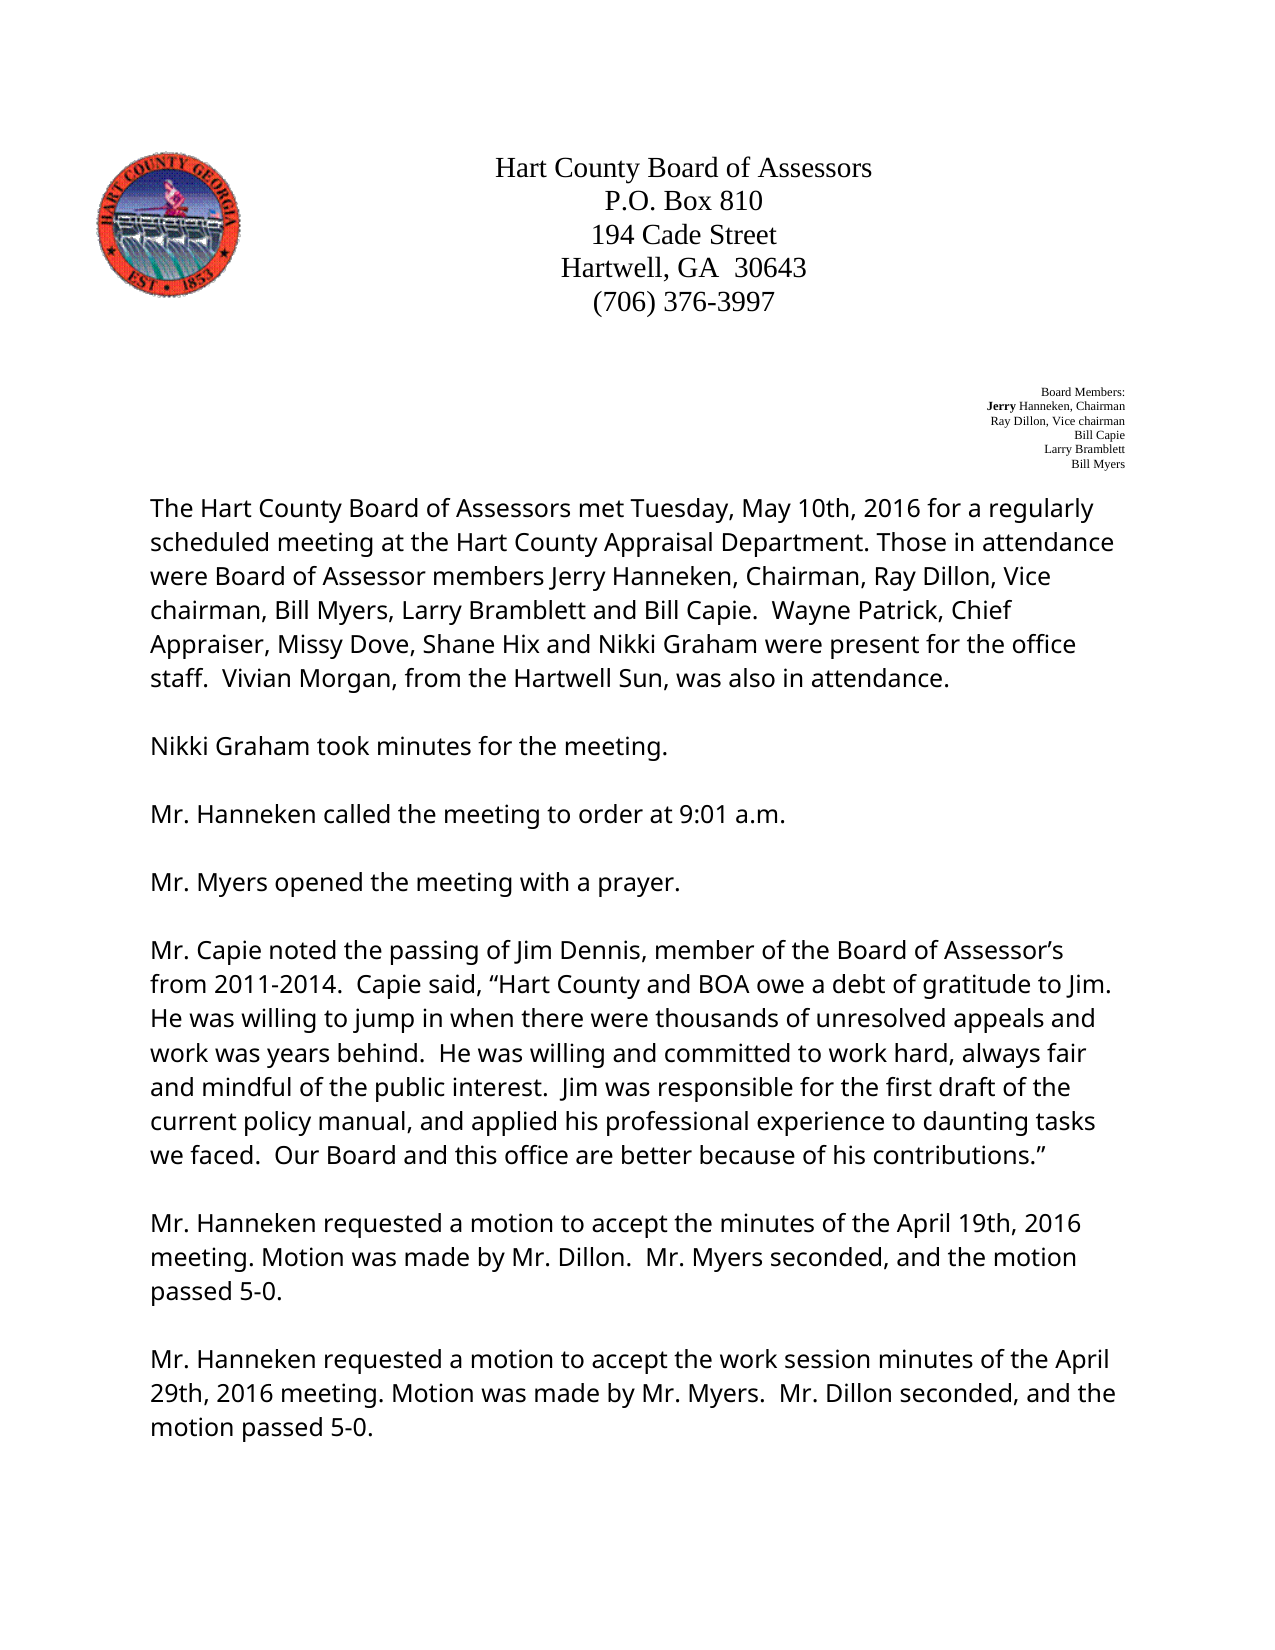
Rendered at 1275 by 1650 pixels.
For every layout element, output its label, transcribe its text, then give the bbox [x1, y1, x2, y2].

text Nikki Graham took minutes for the meeting. [150, 729, 1125, 763]
text Mr. Hanneken called the meeting to order at 9:01 a.m. [150, 797, 1125, 831]
text Mr. Hanneken requested a motion to accept the work session minutes of the April 29th, 2016 meeting. Motion was made by Mr. Myers. Mr. Dillon seconded, and the motion passed 5-0. [150, 1342, 1125, 1444]
text Mr. Hanneken requested a motion to accept the minutes of the April 19th, 2016 meeting. Motion was made by Mr. Dillon. Mr. Myers seconded, and the motion passed 5-0. [150, 1206, 1125, 1308]
text The Hart County Board of Assessors met Tuesday, May 10th, 2016 for a regularly scheduled meeting at the Hart County Appraisal Department. Those in attendance were Board of Assessor members Jerry Hanneken, Chairman, Ray Dillon, Vice chairman, Bill Myers, Larry Bramblett and Bill Capie. Wayne Patrick, Chief Appraiser, Missy Dove, Shane Hix and Nikki Graham were present for the office staff. Vivian Morgan, from the Hartwell Sun, was also in attendance. [150, 490, 1125, 694]
text Hart County Board of Assessors [243, 150, 1125, 183]
text Ray Dillon, Vice chairman [900, 413, 1125, 428]
text Larry Bramblett [900, 442, 1125, 457]
text 194 Cade Street [243, 217, 1125, 251]
text Hartwell, GA 30643 [243, 251, 1125, 284]
text Jerry Hanneken, Chairman [150, 399, 1125, 413]
text (706) 376-3997 [150, 284, 1125, 318]
text Bill Capie [900, 428, 1125, 442]
text Board Members: [150, 385, 1125, 399]
text Mr. Capie noted the passing of Jim Dennis, member of the Board of Assessor’s from 2011-2014. Capie said, “Hart County and BOA owe a debt of gratitude to Jim. He was willing to jump in when there were thousands of unresolved appeals and work was years behind. He was willing and committed to work hard, always fair and mindful of the public interest. Jim was responsible for the first draft of the current policy manual, and applied his professional experience to daunting tasks we faced. Our Board and this office are better because of his contributions.” [150, 933, 1125, 1171]
text Mr. Myers opened the meeting with a prayer. [150, 865, 1125, 899]
text Bill Myers [900, 457, 1125, 471]
picture [93, 150, 243, 300]
text P.O. Box 810 [243, 183, 1125, 217]
